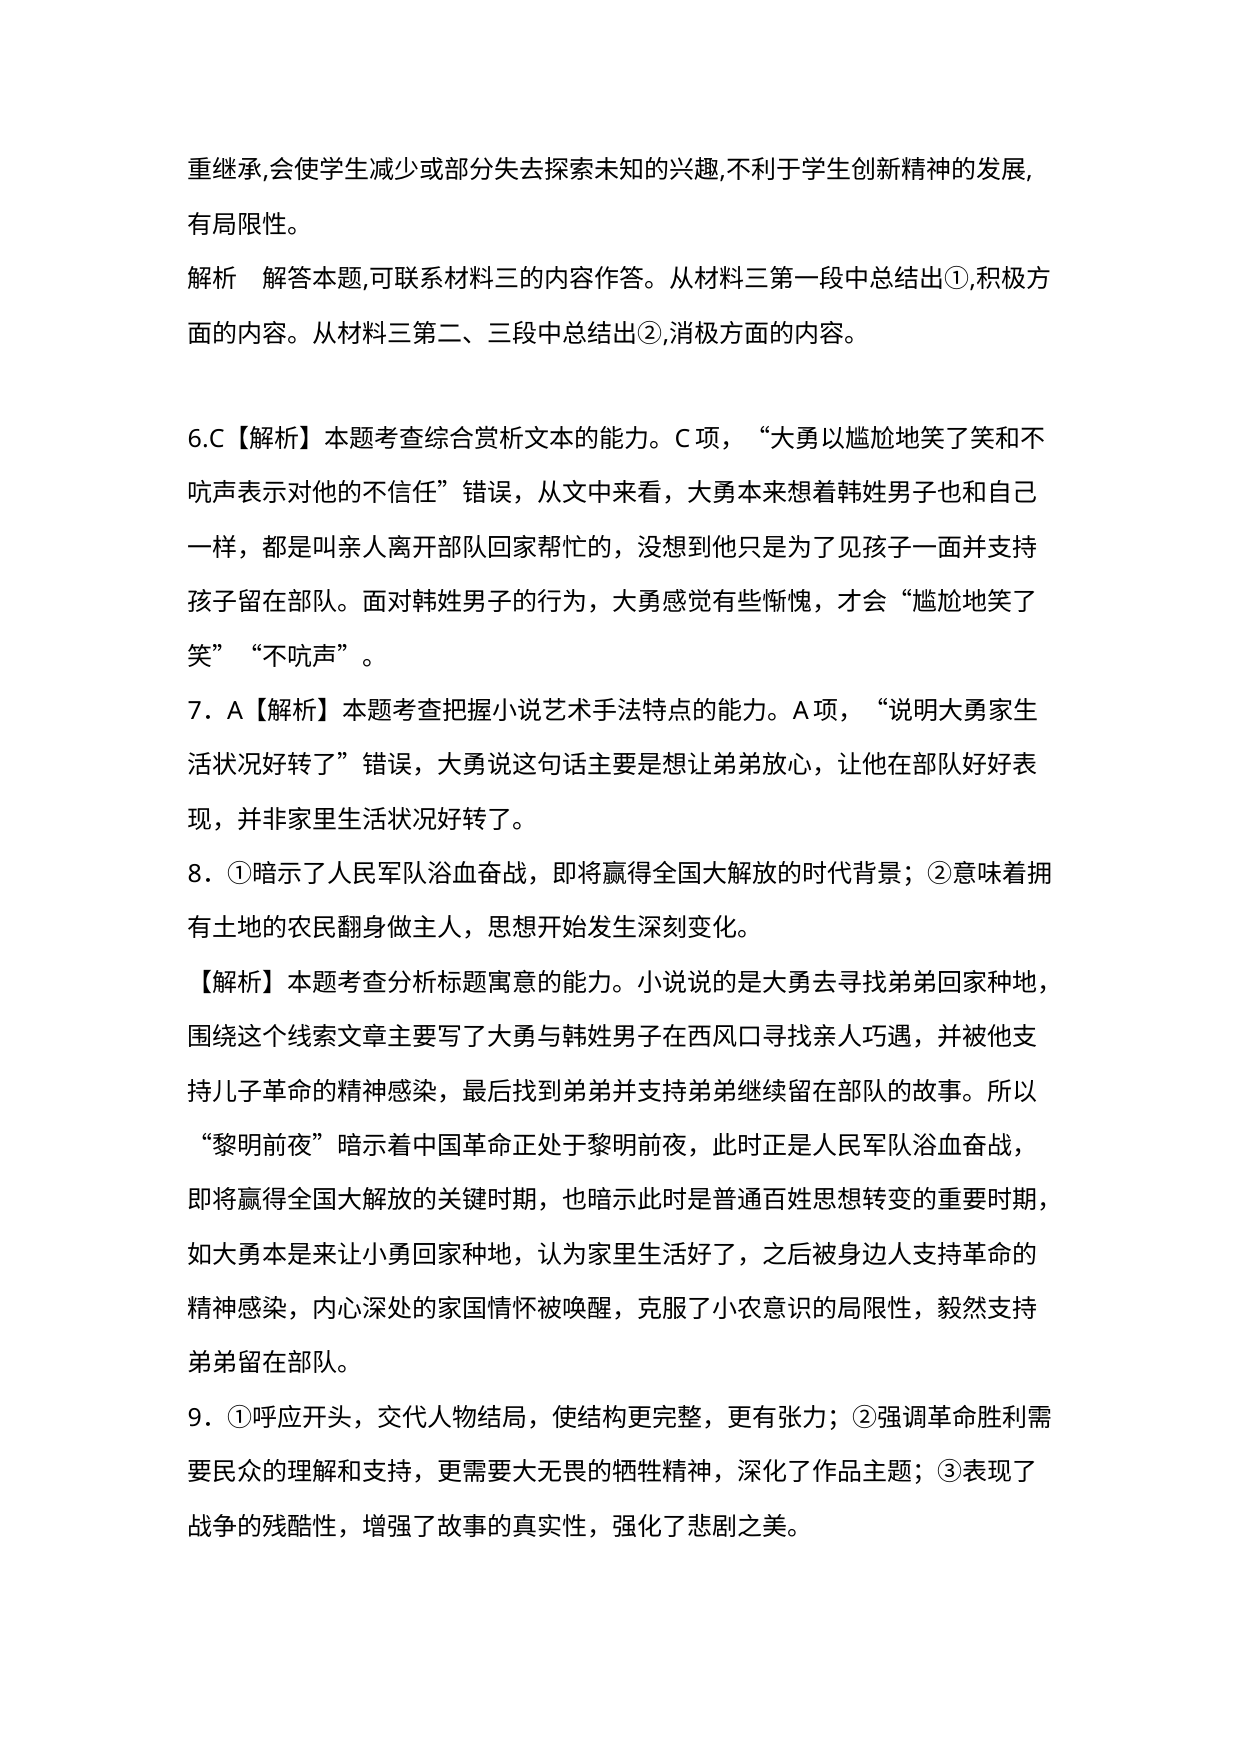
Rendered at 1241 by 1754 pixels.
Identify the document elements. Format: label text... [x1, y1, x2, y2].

text 6.C【解析】本题考查综合赏析文本的能力。C项，“大勇以尴尬地笑了笑和不吭声表示对他的不信任”错误，从文中来看，大勇本来想着韩姓男子也和自己一样，都是叫亲人离开部队回家帮忙的，没想到他只是为了见孩子一面并支持孩子留在部队。面对韩姓男子的行为，大勇感觉有些惭愧，才会“尴尬地笑了笑”“不吭声”。 [187, 418, 1053, 672]
text 8．①暗示了人民军队浴血奋战，即将赢得全国大解放的时代背景；②意味着拥有土地的农民翻身做主人，思想开始发生深刻变化。 [187, 853, 1053, 944]
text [187, 150, 1053, 241]
text 解析 解答本题,可联系材料三的内容作答。从材料三第一段中总结出①,积极方面的内容。从材料三第二、三段中总结出②,消极方面的内容。 [187, 259, 1053, 349]
text 9．①呼应开头，交代人物结局，使结构更完整，更有张力；②强调革命胜利需要民众的理解和支持，更需要大无畏的牺牲精神，深化了作品主题；③表现了战争的残酷性，增强了故事的真实性，强化了悲剧之美。 [187, 1397, 1053, 1542]
text 7．A【解析】本题考查把握小说艺术手法特点的能力。A项，“说明大勇家生活状况好转了”错误，大勇说这句话主要是想让弟弟放心，让他在部队好好表现，并非家里生活状况好转了。 [187, 690, 1053, 835]
text 【解析】本题考查分析标题寓意的能力。小说说的是大勇去寻找弟弟回家种地，围绕这个线索文章主要写了大勇与韩姓男子在西风口寻找亲人巧遇，并被他支持儿子革命的精神感染，最后找到弟弟并支持弟弟继续留在部队的故事。所以“黎明前夜”暗示着中国革命正处于黎明前夜，此时正是人民军队浴血奋战，即将赢得全国大解放的关键时期，也暗示此时是普通百姓思想转变的重要时期，如大勇本是来让小勇回家种地，认为家里生活好了，之后被身边人支持革命的精神感染，内心深处的家国情怀被唤醒，克服了小农意识的局限性，毅然支持弟弟留在部队。 [187, 962, 1053, 1379]
